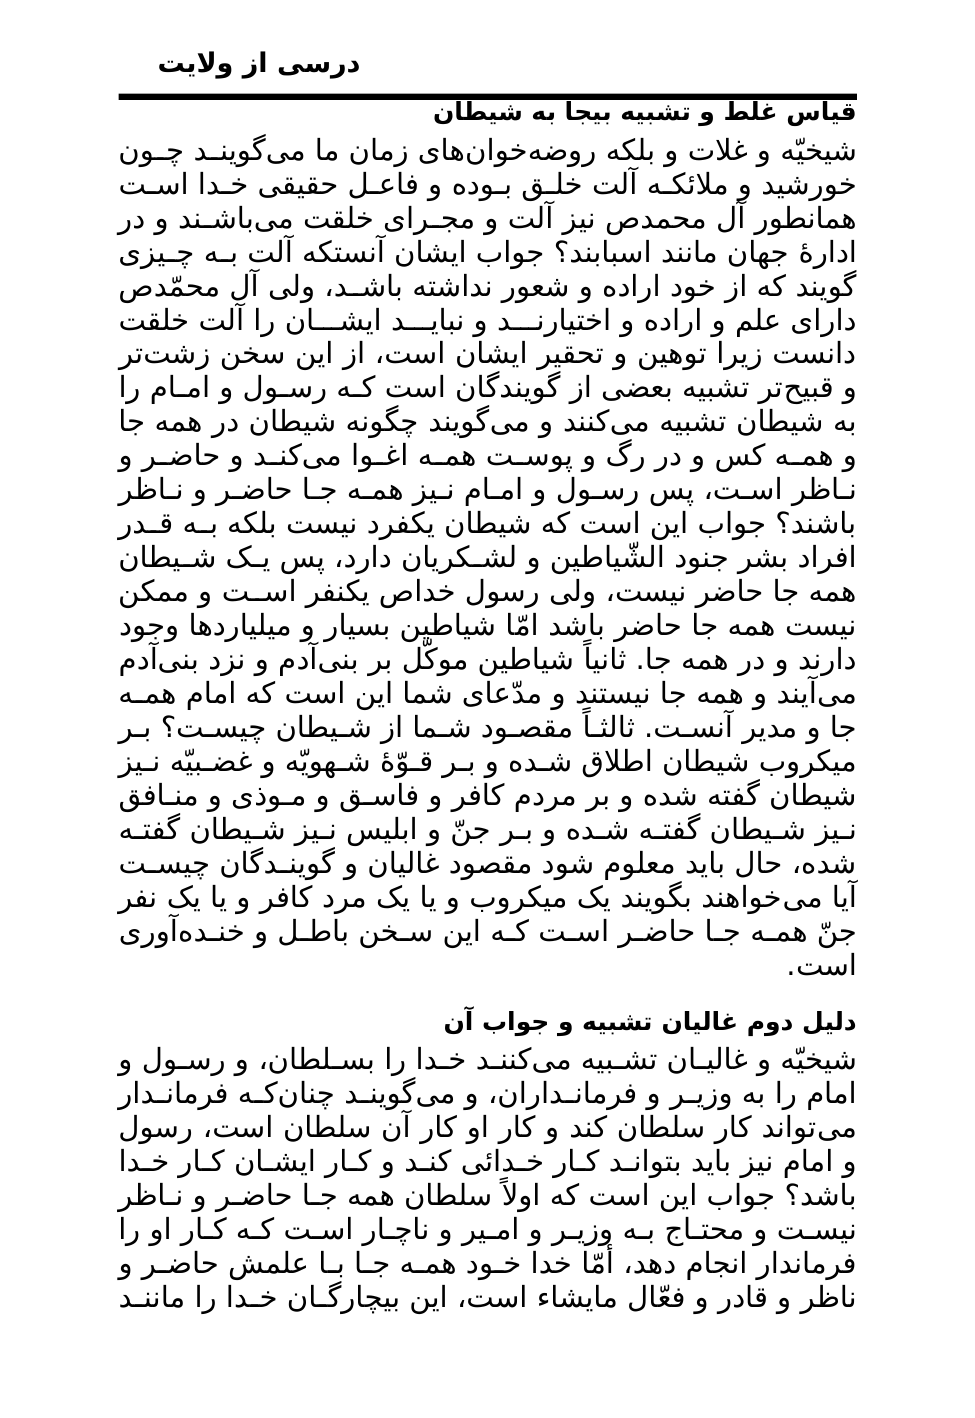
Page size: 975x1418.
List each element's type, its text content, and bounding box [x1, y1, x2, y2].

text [118, 1042, 857, 1314]
text دلیل دوم غالیان تشبیه و جواب آن [118, 1007, 857, 1036]
text قیاس غلط و تشبیه بیجا به شیطان [118, 98, 857, 127]
text شیخیّه و غلات و بلکه روضه‌خوان‌های زمان ما می‌گویند چون خورشید و ملائکه آلت خلق بوده و فاعل حقیقی خدا است همانطور آل محمدص نیز آلت و مجرای خلقت می‌باشند و در ادارۀ جهان مانند اسبابند؟ جواب ایشان آنستکه آلت به چیزی گویند که از خود اراده و شعور نداشته باشد، ولی آل محمّدص دارای علم و اراده و اختیارند و نباید ایشان را آلت خلقت دانست زیرا توهین و تحقیر ایشان است، از این سخن زشت‌تر و قبیح‌تر تشبیه بعضی از گویندگان است که رسول و امام را به شیطان تشبیه می‌کنند و می‌گویند چگونه شیطان در همه جا و همه کس و در رگ و پوست همه اغوا می‌کند و حاضر و ناظر است، پس رسول و امام نیز همه جا حاضر و ناظر باشند؟ جواب این است که شیطان یکفرد نیست بلکه به قدر افراد بشر جنود الشّیاطین و لشکریان دارد، پس یک شیطان همه جا حاضر نیست، ولی رسول خداص یکنفر است و ممکن نیست همه جا حاضر باشد امّا شیاطین بسیار و میلیاردها وجود دارند و در همه جا. ثانیاً شیاطین موکّل بر بنی‌آدم و نزد بنی‌آدم می‌آیند و همه جا نیستند و مدّعای شما این است که امام همه جا و مدیر آنست. ثالثاً مقصود شما از شیطان چیست؟ بر میکروب شیطان اطلاق شده و بر قوّۀ شهویّه و غضبیّه نیز شیطان گفته شده و بر مردم کافر و فاسق و موذی و منافق نیز شیطان گفته شده و بر جنّ و ابلیس نیز شیطان گفته شده، حال باید معلوم شود مقصود غالیان و گویندگان چیست آیا می‌خواهند بگویند یک میکروب و یا یک مرد کافر و یا یک نفر جنّ همه جا حاضر است که این سخن باطل و خنده‌آوری است. [118, 133, 857, 982]
